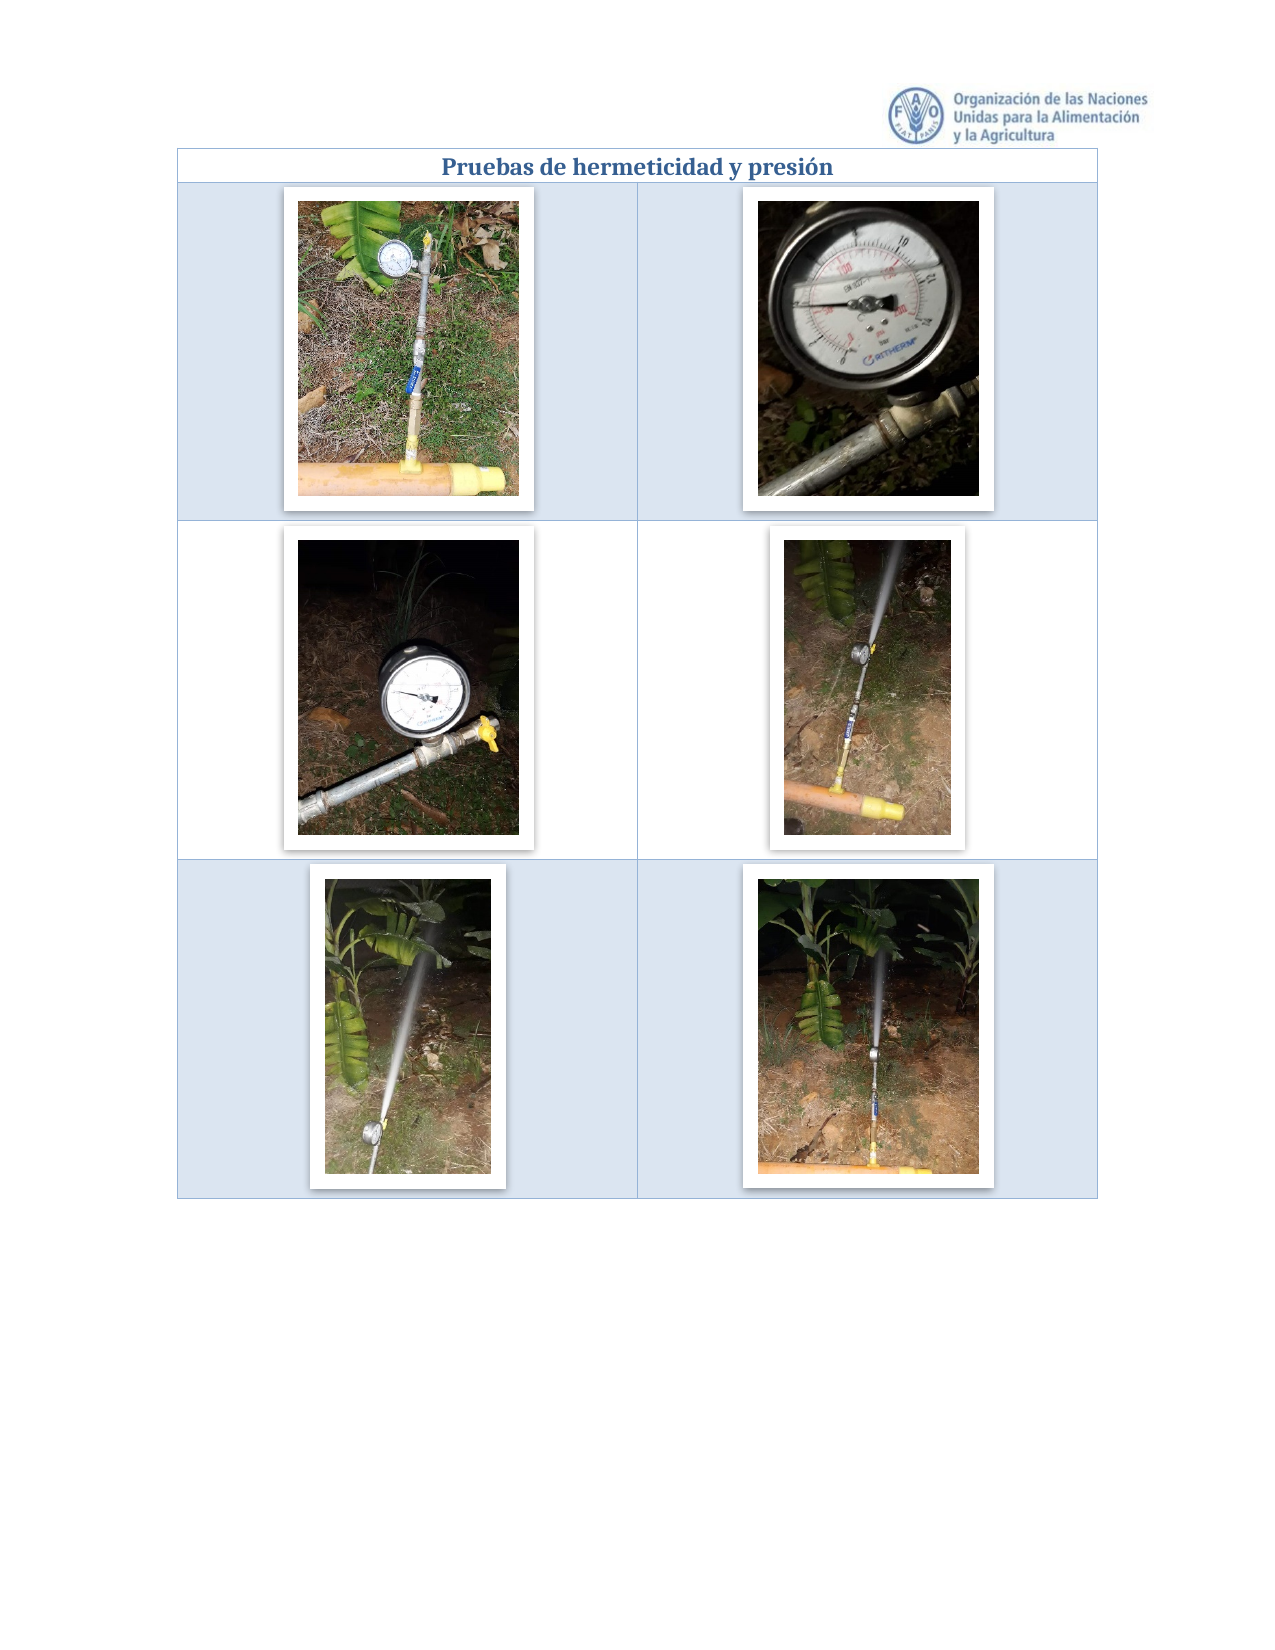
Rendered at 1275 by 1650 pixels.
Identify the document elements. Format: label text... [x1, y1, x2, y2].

table_cell [178, 183, 637, 520]
table_cell [638, 860, 1097, 1198]
picture [881, 83, 1155, 149]
picture [758, 201, 979, 496]
table_cell [178, 860, 637, 1198]
picture [325, 879, 491, 1174]
table_cell [178, 521, 637, 859]
picture [298, 540, 519, 835]
table_cell [638, 521, 1097, 859]
table_cell [638, 183, 1097, 520]
picture [784, 540, 951, 835]
picture [758, 879, 979, 1174]
table_cell Pruebas de hermeticidad y presión [178, 149, 1097, 182]
picture [298, 201, 519, 496]
